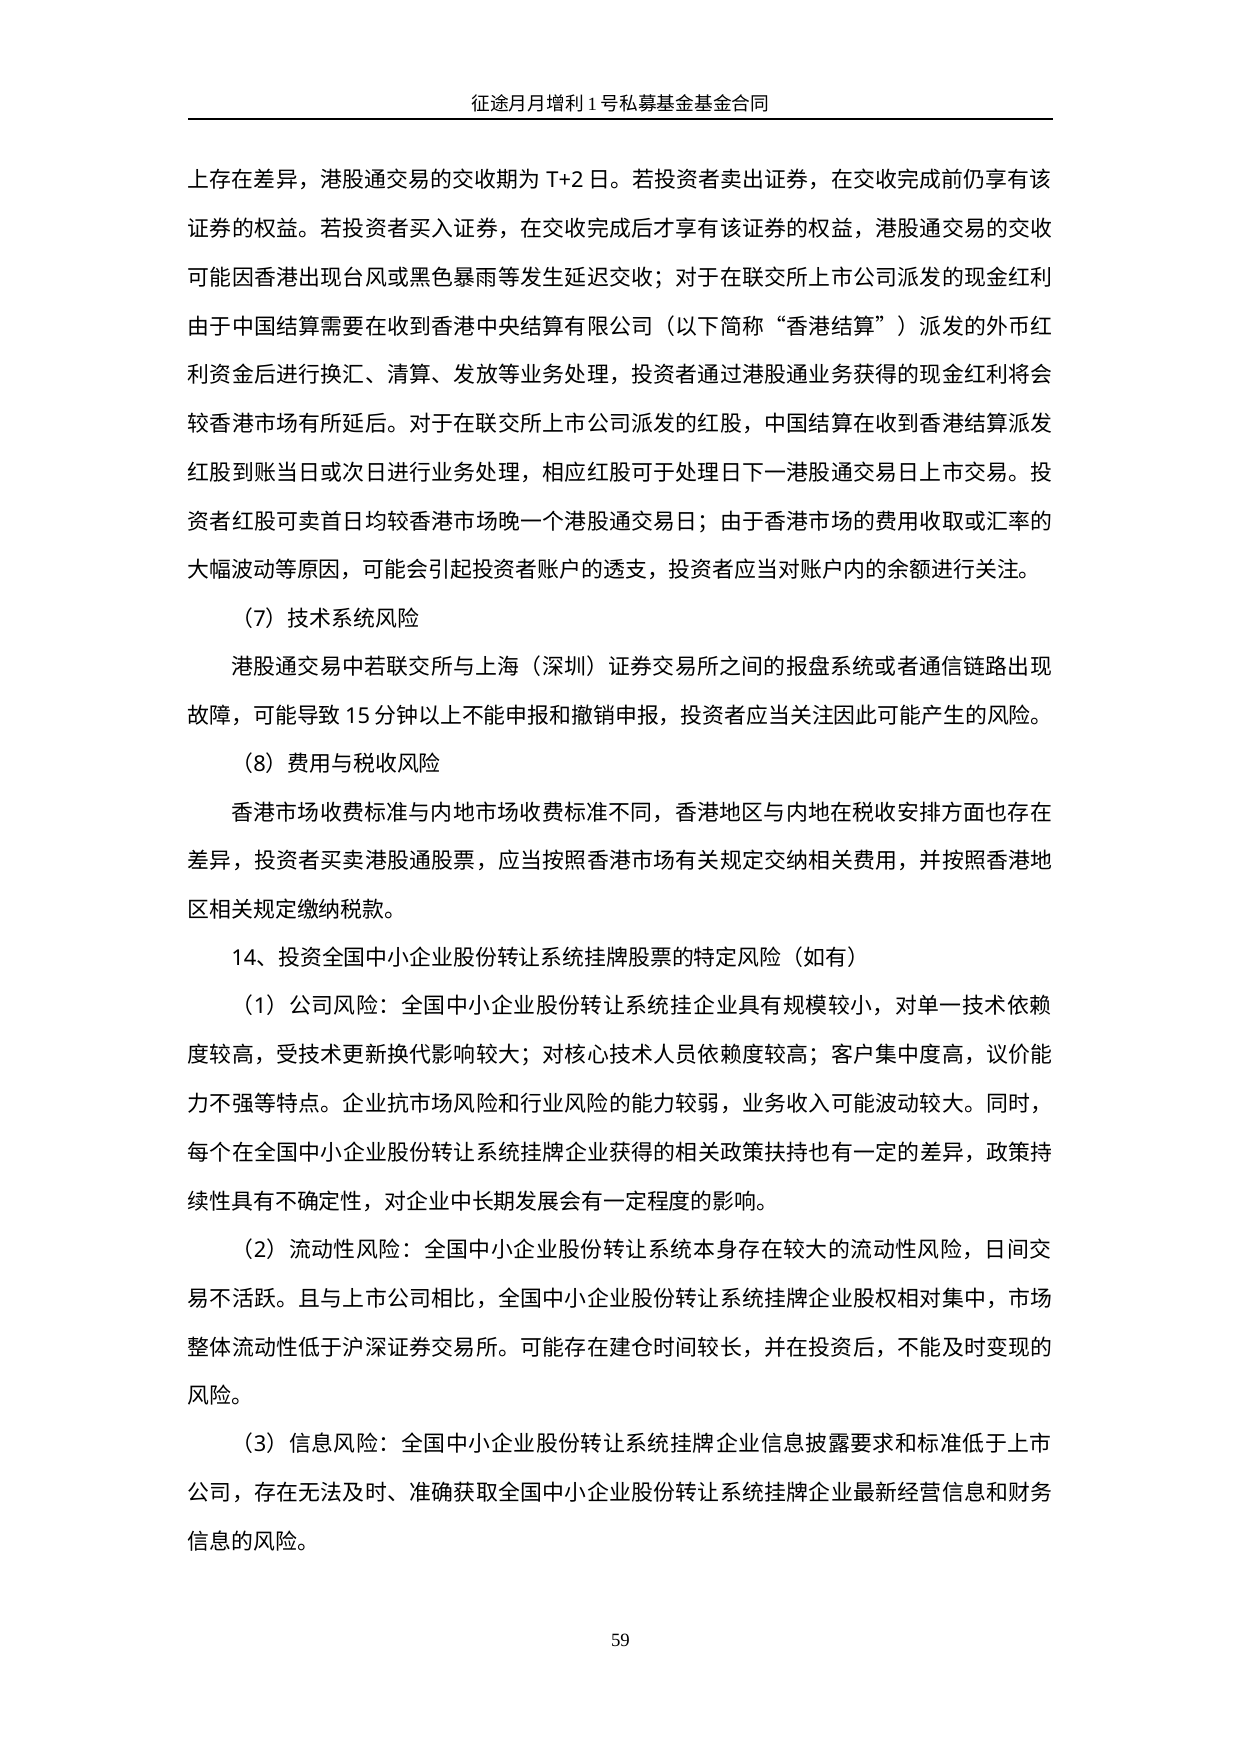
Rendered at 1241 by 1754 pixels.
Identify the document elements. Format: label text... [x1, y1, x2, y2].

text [187, 162, 1053, 584]
text （8）费用与税收风险 [187, 746, 1053, 778]
text （3）信息风险：全国中小企业股份转让系统挂牌企业信息披露要求和标准低于上市公司，存在无法及时、准确获取全国中小企业股份转让系统挂牌企业最新经营信息和财务信息的风险。 [187, 1426, 1053, 1556]
text （1）公司风险：全国中小企业股份转让系统挂企业具有规模较小，对单一技术依赖度较高，受技术更新换代影响较大；对核心技术人员依赖度较高；客户集中度高，议价能力不强等特点。企业抗市场风险和行业风险的能力较弱，业务收入可能波动较大。同时，每个在全国中小企业股份转让系统挂牌企业获得的相关政策扶持也有一定的差异，政策持续性具有不确定性，对企业中长期发展会有一定程度的影响。 [187, 988, 1053, 1216]
text （7）技术系统风险 [187, 600, 1053, 633]
text 港股通交易中若联交所与上海（深圳）证券交易所之间的报盘系统或者通信链路出现故障，可能导致15分钟以上不能申报和撤销申报，投资者应当关注因此可能产生的风险。 [187, 649, 1053, 730]
text （2）流动性风险：全国中小企业股份转让系统本身存在较大的流动性风险，日间交易不活跃。且与上市公司相比，全国中小企业股份转让系统挂牌企业股权相对集中，市场整体流动性低于沪深证券交易所。可能存在建仓时间较长，并在投资后，不能及时变现的风险。 [187, 1232, 1053, 1410]
text 香港市场收费标准与内地市场收费标准不同，香港地区与内地在税收安排方面也存在差异，投资者买卖港股通股票，应当按照香港市场有关规定交纳相关费用，并按照香港地区相关规定缴纳税款。 [187, 794, 1053, 924]
text 14、投资全国中小企业股份转让系统挂牌股票的特定风险（如有） [187, 940, 1053, 972]
